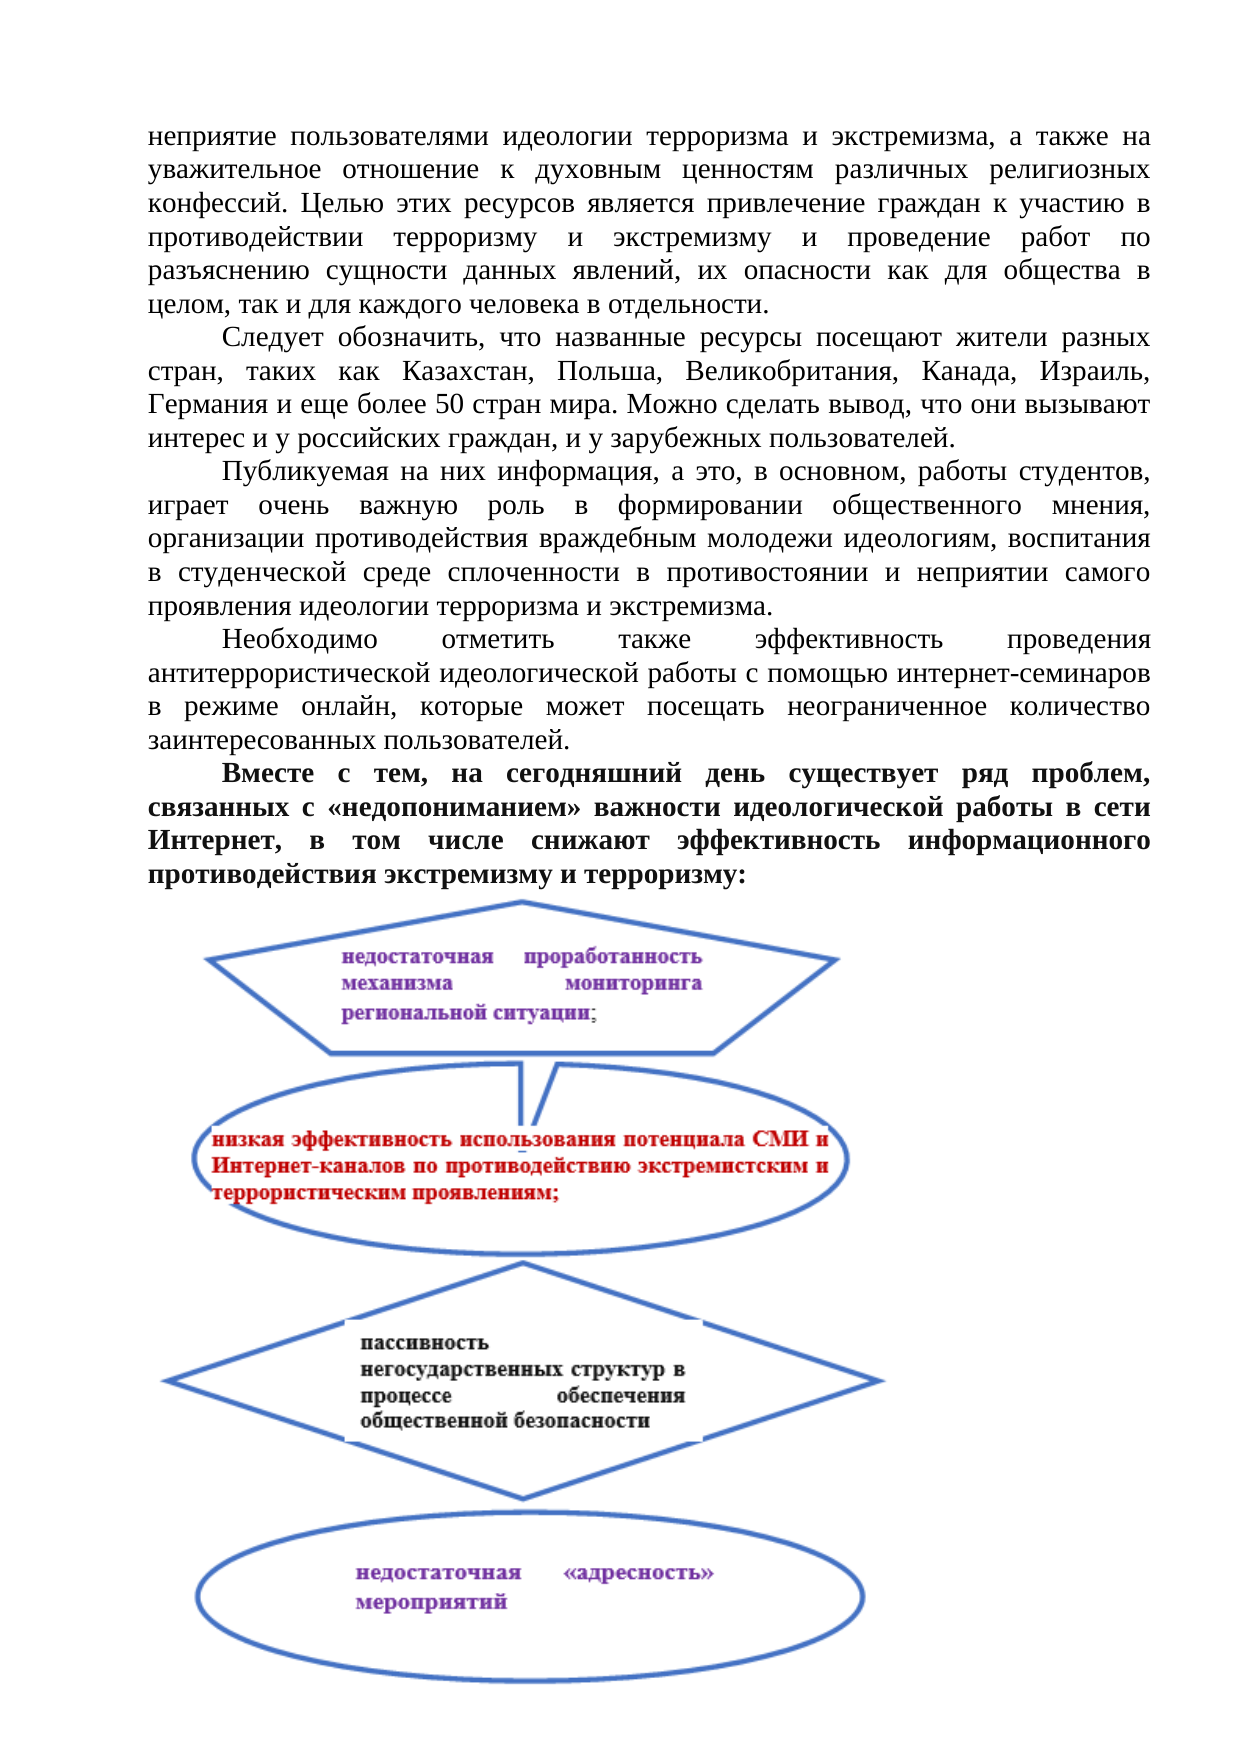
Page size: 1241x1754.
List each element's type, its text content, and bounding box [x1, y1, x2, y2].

text Следует обозначить, что названные ресурсы посещают жители разных стран, таких как Казахстан, Польша, Великобритания, Канада, Израиль, Германия и еще более 50 стран мира. Можно сделать вывод, что они вызывают интерес и у российских граждан, и у зарубежных пользователей. [148, 319, 1152, 453]
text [148, 118, 1152, 319]
text Вместе с тем, на сегодняшний день существует ряд проблем, связанных с «недопониманием» важности идеологической работы в сети Интернет, в том числе снижают эффективность информационного противодействия экстремизму и терроризму: [148, 755, 1152, 889]
text Публикуемая на них информация, а это, в основном, работы студентов, играет очень важную роль в формировании общественного мнения, организации противодействия враждебным молодежи идеологиям, воспитания в студенческой среде сплоченности в противостоянии и неприятии самого проявления идеологии терроризма и экстремизма. [148, 453, 1152, 621]
text Необходимо отметить также эффективность проведения антитеррористической идеологической работы с помощью интернет-семинаров в режиме онлайн, которые может посещать неограниченное количество заинтересованных пользователей. [148, 621, 1152, 755]
picture [118, 890, 916, 1703]
